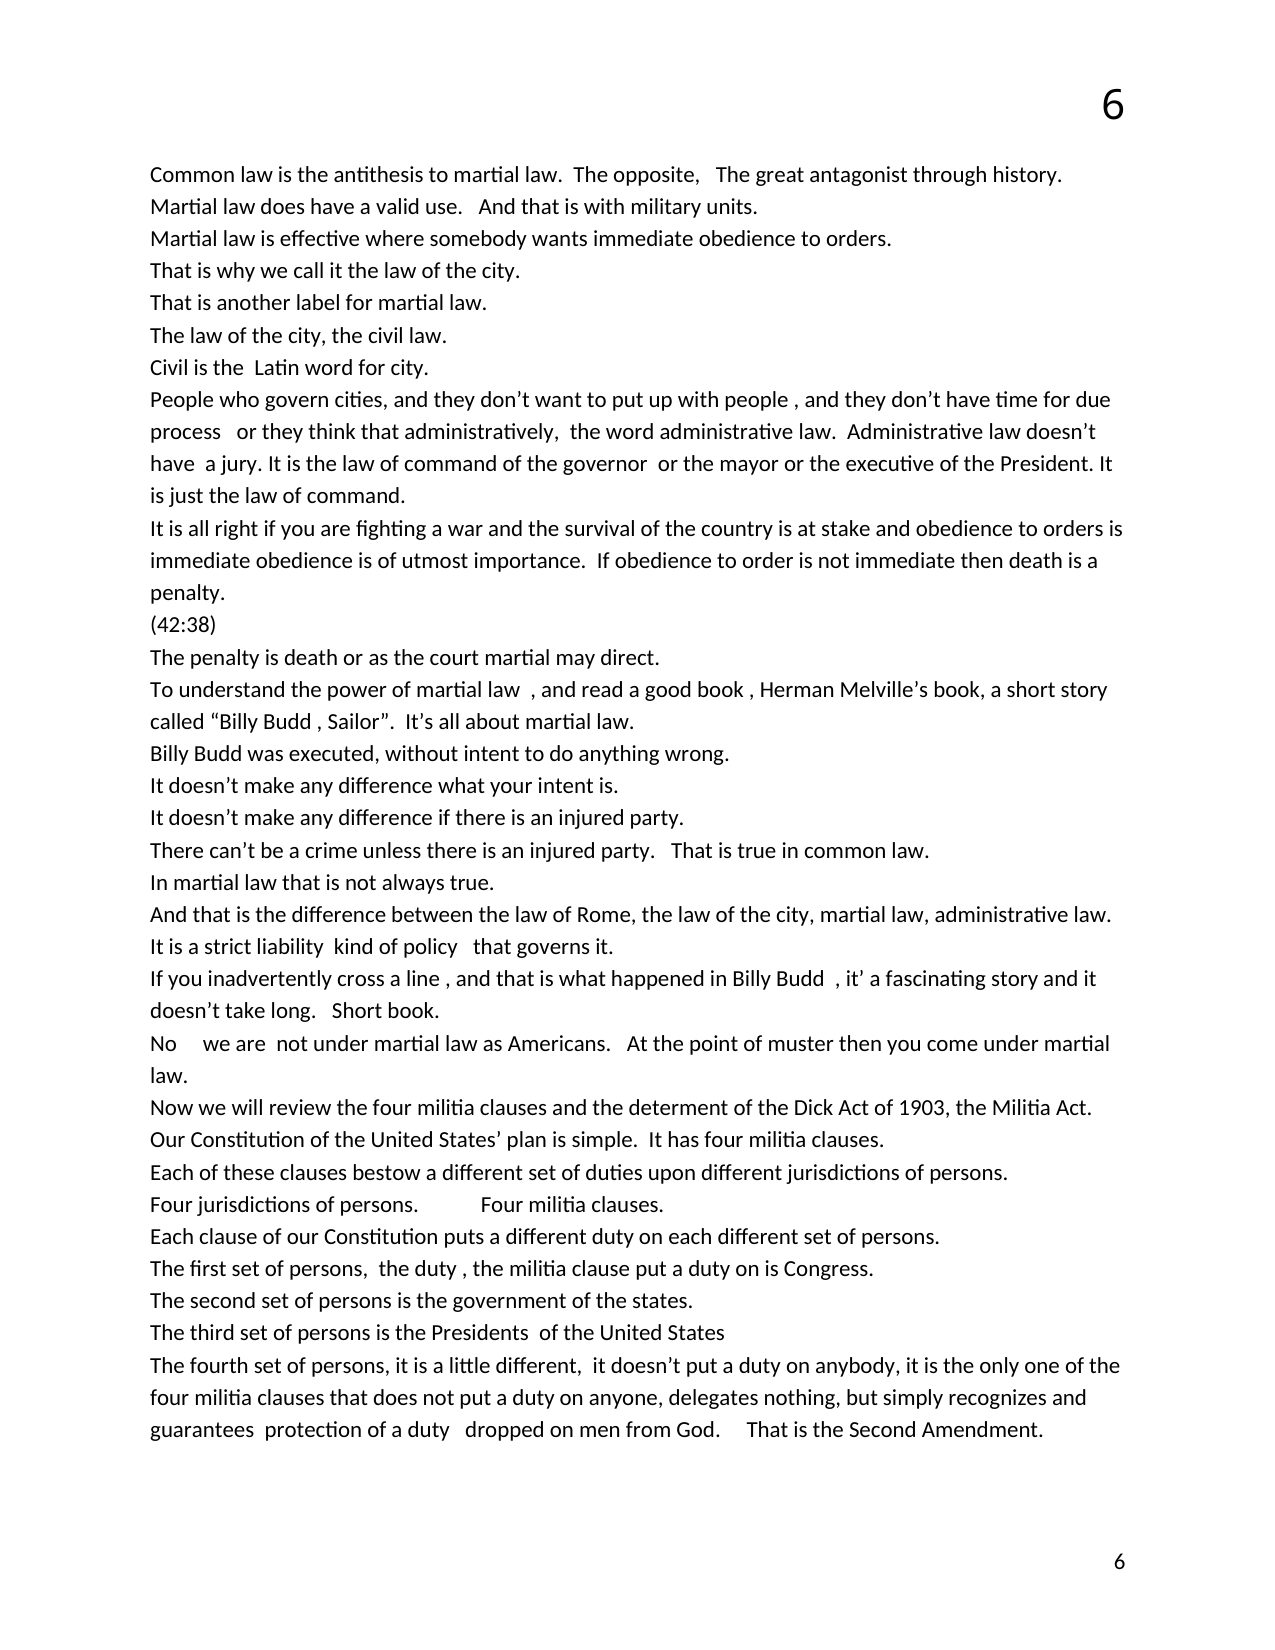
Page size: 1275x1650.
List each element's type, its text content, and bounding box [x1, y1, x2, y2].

text People who govern cities, and they don’t want to put up with people , and they don’t have time for due process or they think that administratively, the word administrative law. Administrative law doesn’t have a jury. It is the law of command of the governor or the mayor or the executive of the President. It is just the law of command. [150, 385, 1125, 510]
text Martial law is effective where somebody wants immediate obedience to orders. [150, 224, 1125, 252]
text Civil is the Latin word for city. [150, 353, 1125, 381]
text It is a strict liability kind of policy that governs it. [150, 932, 1125, 960]
text Our Constitution of the United States’ plan is simple. It has four militia clauses. [150, 1125, 1125, 1153]
text The third set of persons is the Presidents of the United States [150, 1318, 1125, 1347]
text Billy Budd was executed, without intent to do anything wrong. [150, 739, 1125, 767]
text Now we will review the four militia clauses and the determent of the Dick Act of 1903, the Militia Act. [150, 1093, 1125, 1121]
text It doesn’t make any difference what your intent is. [150, 771, 1125, 799]
text The first set of persons, the duty , the militia clause put a duty on is Congress. [150, 1254, 1125, 1282]
text Common law is the antithesis to martial law. The opposite, The great antagonist through history. [150, 160, 1125, 188]
text Martial law does have a valid use. And that is with military units. [150, 192, 1125, 220]
text No we are not under martial law as Americans. At the point of muster then you come under martial law. [150, 1029, 1125, 1089]
text It is all right if you are fighting a war and the survival of the country is at stake and obedience to orders is immediate obedience is of utmost importance. If obedience to order is not immediate then death is a penalty. [150, 514, 1125, 606]
text And that is the difference between the law of Rome, the law of the city, martial law, administrative law. [150, 900, 1125, 928]
text The fourth set of persons, it is a little different, it doesn’t put a duty on anybody, it is the only one of the four militia clauses that does not put a duty on anyone, delegates nothing, but simply recognizes and guarantees protection of a duty dropped on men from God. That is the Second Amendment. [150, 1351, 1125, 1443]
text That is why we call it the law of the city. [150, 256, 1125, 284]
text That is another label for martial law. [150, 288, 1125, 317]
text If you inadvertently cross a line , and that is what happened in Billy Budd , it’ a fascinating story and it doesn’t take long. Short book. [150, 964, 1125, 1025]
text Each clause of our Constitution puts a different duty on each different set of persons. [150, 1222, 1125, 1250]
text There can’t be a crime unless there is an injured party. That is true in common law. [150, 836, 1125, 864]
text (42:38) [150, 610, 1125, 638]
text The second set of persons is the government of the states. [150, 1286, 1125, 1314]
text Each of these clauses bestow a different set of duties upon different jurisdictions of persons. [150, 1158, 1125, 1186]
text To understand the power of martial law , and read a good book , Herman Melville’s book, a short story called “Billy Budd , Sailor”. It’s all about martial law. [150, 675, 1125, 735]
text It doesn’t make any difference if there is an injured party. [150, 803, 1125, 832]
text Four jurisdictions of persons. Four militia clauses. [150, 1190, 1125, 1218]
text In martial law that is not always true. [150, 868, 1125, 896]
text The penalty is death or as the court martial may direct. [150, 643, 1125, 671]
text The law of the city, the civil law. [150, 321, 1125, 349]
